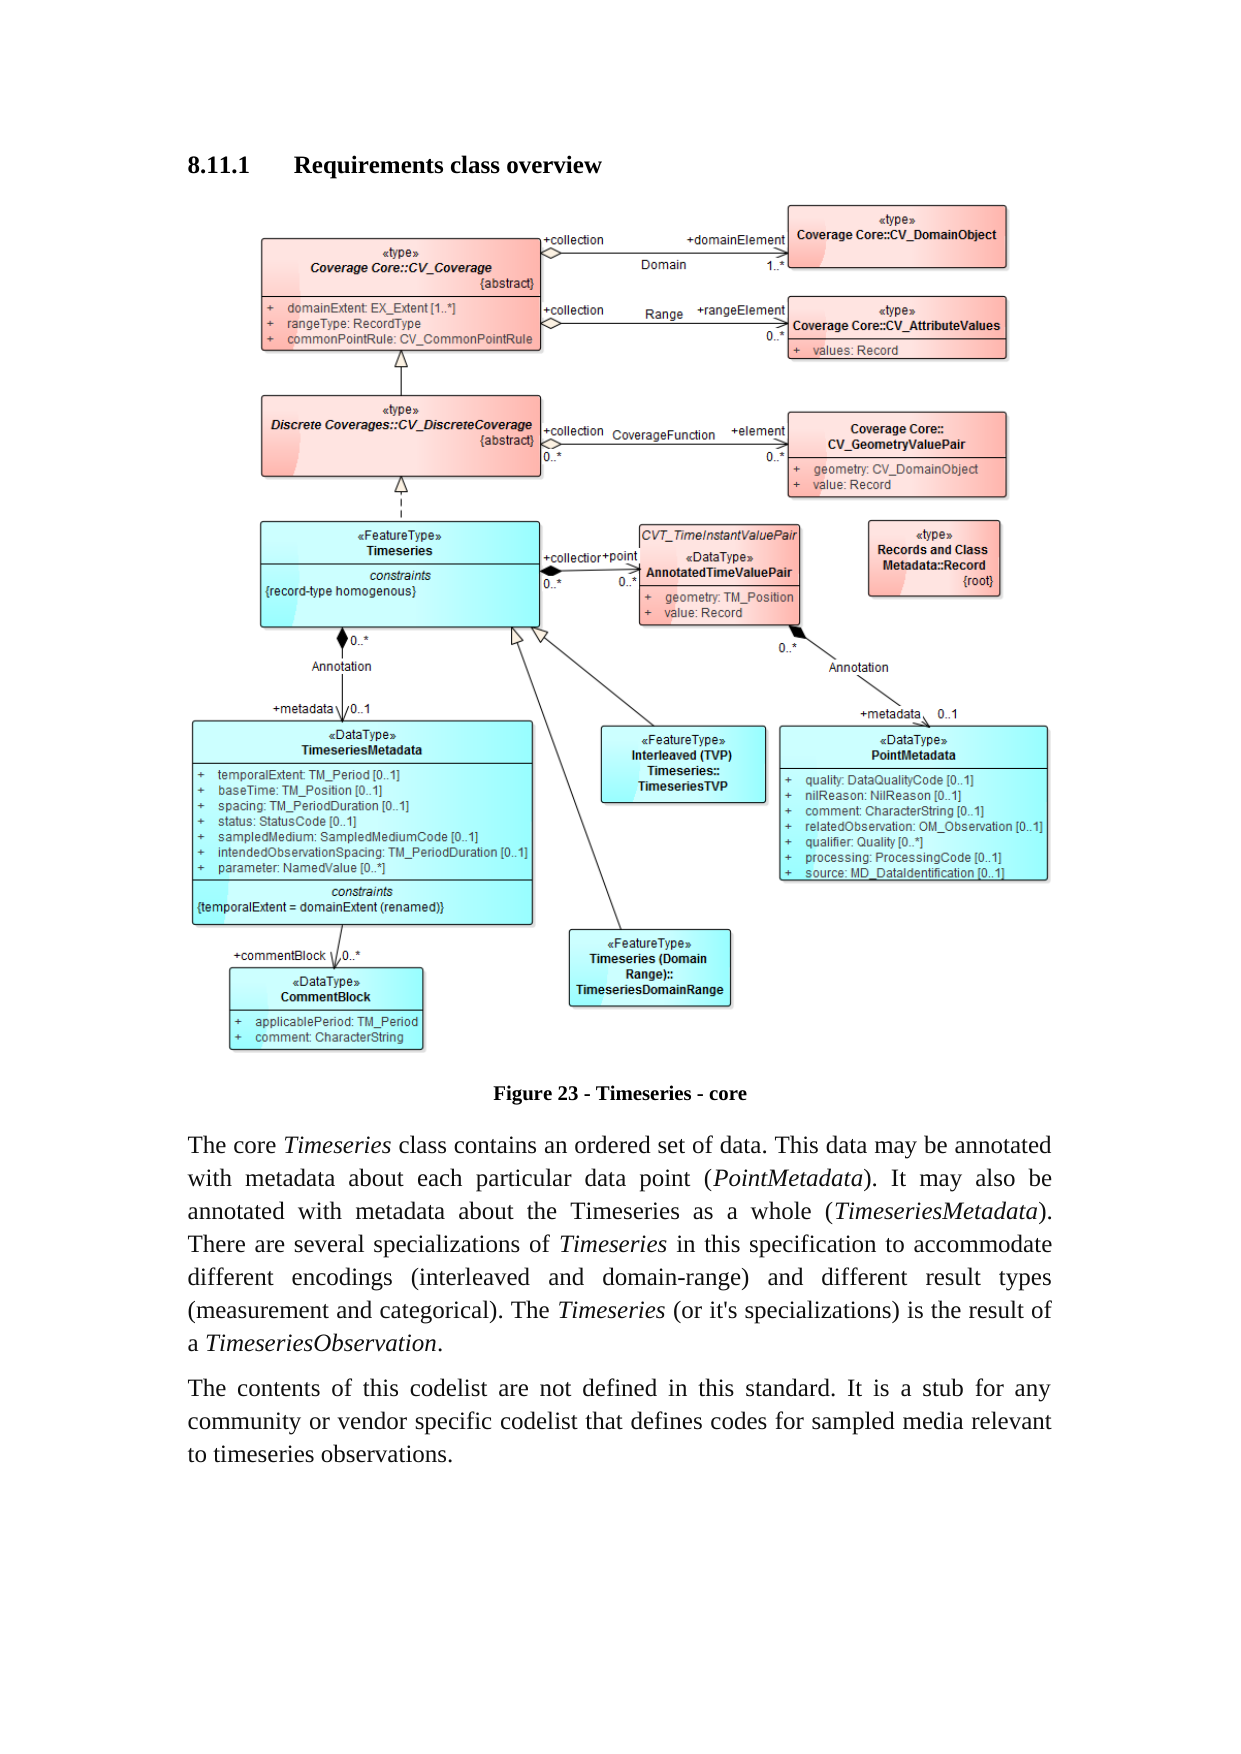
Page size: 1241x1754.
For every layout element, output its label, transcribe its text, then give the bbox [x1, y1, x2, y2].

text The core Timeseries class contains an ordered set of data. This data may be annotated with metadata about each particular data point (PointMetadata). It may also be annotated with metadata about the Timeseries as a whole (TimeseriesMetadata). There are several specializations of Timeseries in this specification to accommodate different encodings (interleaved and domain-range) and different result types (measurement and categorical). The Timeseries (or it's specializations) is the result of a TimeseriesObservation. [187, 1130, 1053, 1357]
picture [187, 201, 1053, 1053]
subtitle Requirements class overview [187, 150, 1053, 179]
text Figure 23 - Timeseries - core [187, 1082, 1053, 1105]
text The contents of this codelist are not defined in this standard. It is a stub for any community or vendor specific codelist that defines codes for sampled media relevant to timeseries observations. [187, 1373, 1053, 1468]
